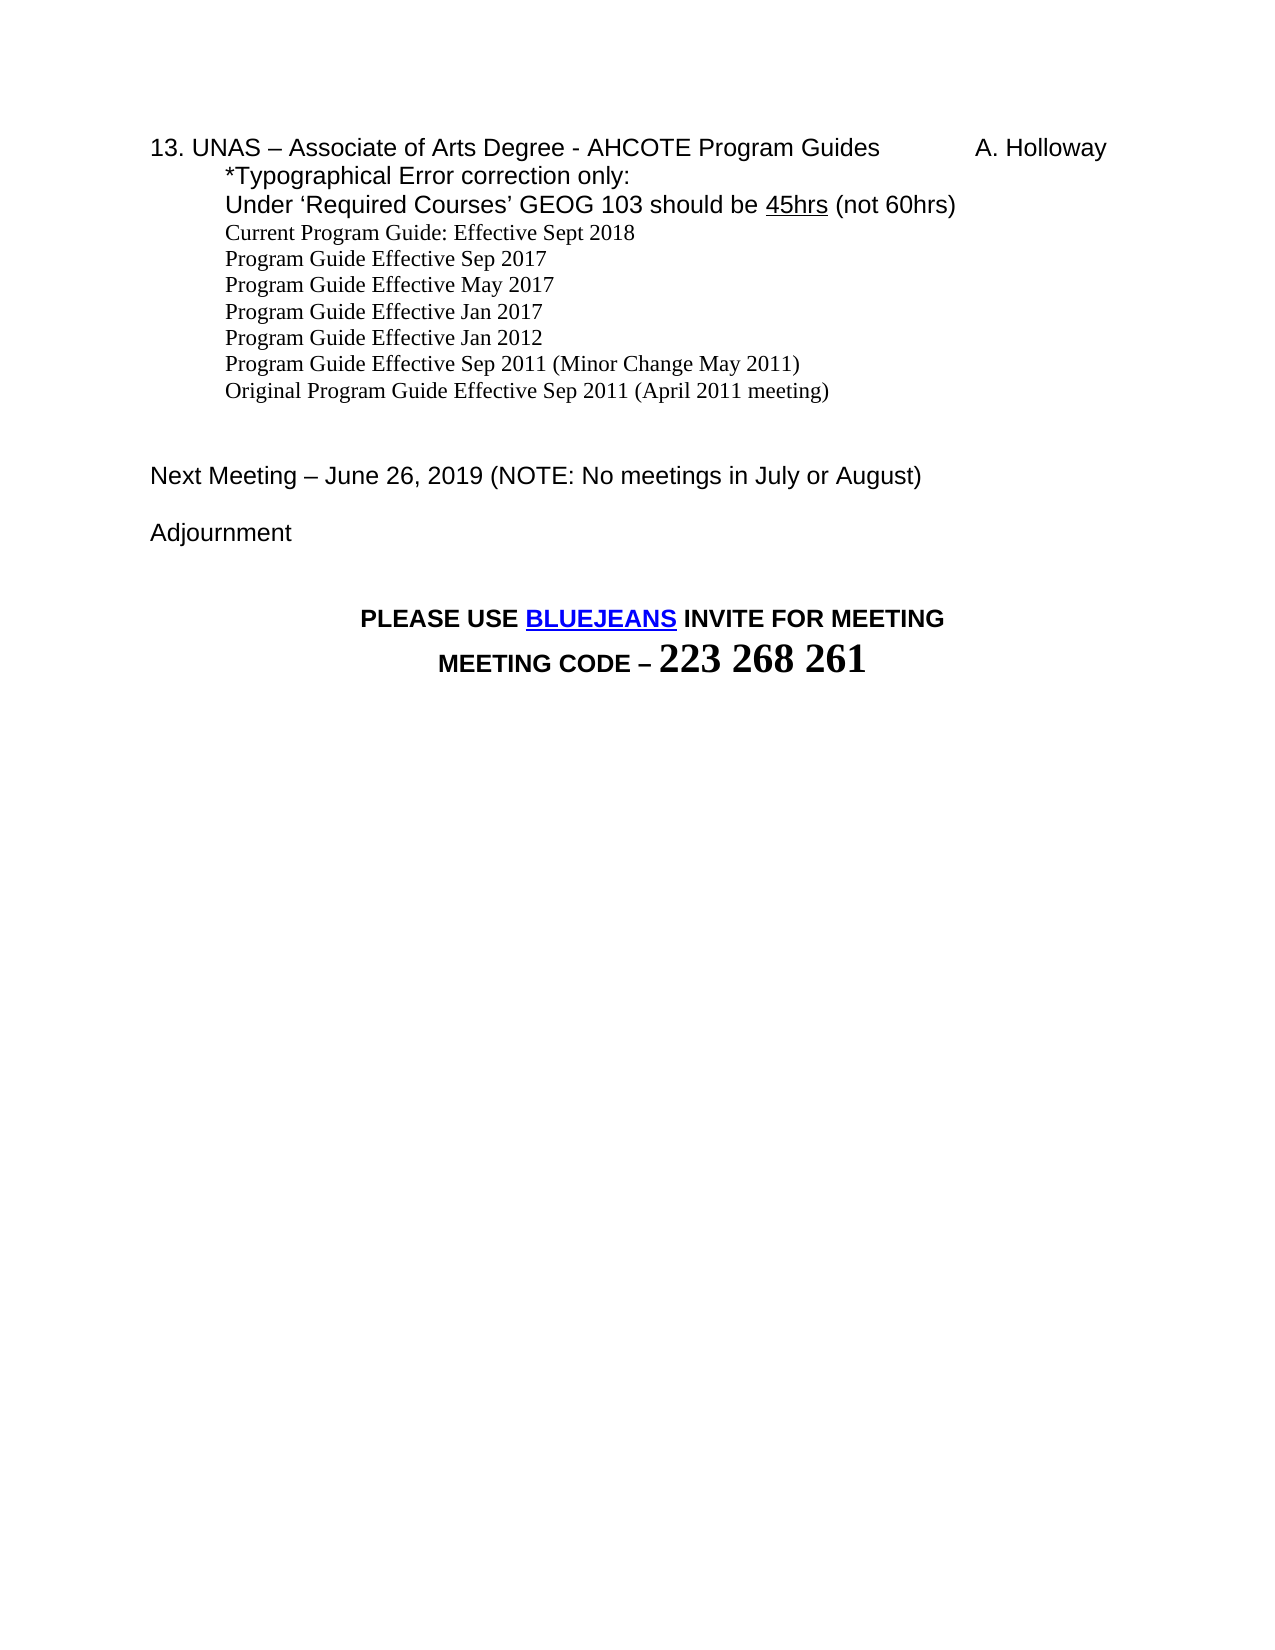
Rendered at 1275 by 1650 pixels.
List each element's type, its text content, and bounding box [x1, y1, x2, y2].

subtitle PLEASE USE BLUEJEANS INVITE FOR MEETING [150, 604, 1155, 633]
text Program Guide Effective May 2017 [150, 271, 1155, 298]
text Program Guide Effective Sep 2011 (Minor Change May 2011) [150, 351, 1155, 377]
text Original Program Guide Effective Sep 2011 (April 2011 meeting) [150, 377, 1155, 403]
text Program Guide Effective Jan 2017 [150, 298, 1155, 324]
text Current Program Guide: Effective Sept 2018 [150, 219, 1155, 245]
text Under ‘Required Courses’ GEOG 103 should be 45hrs (not 60hrs) [150, 190, 1155, 219]
text *Typographical Error correction only: [150, 161, 1155, 190]
text 13. UNAS – Associate of Arts Degree - AHCOTE Program Guides A. Holloway [150, 132, 1155, 161]
text Next Meeting – June 26, 2019 (NOTE: No meetings in July or August) [150, 461, 1155, 489]
text Program Guide Effective Jan 2012 [150, 324, 1155, 351]
text Program Guide Effective Sep 2017 [150, 245, 1155, 271]
text Adjournment [150, 518, 1155, 547]
text MEETING CODE – 223 268 261 [150, 633, 1155, 681]
